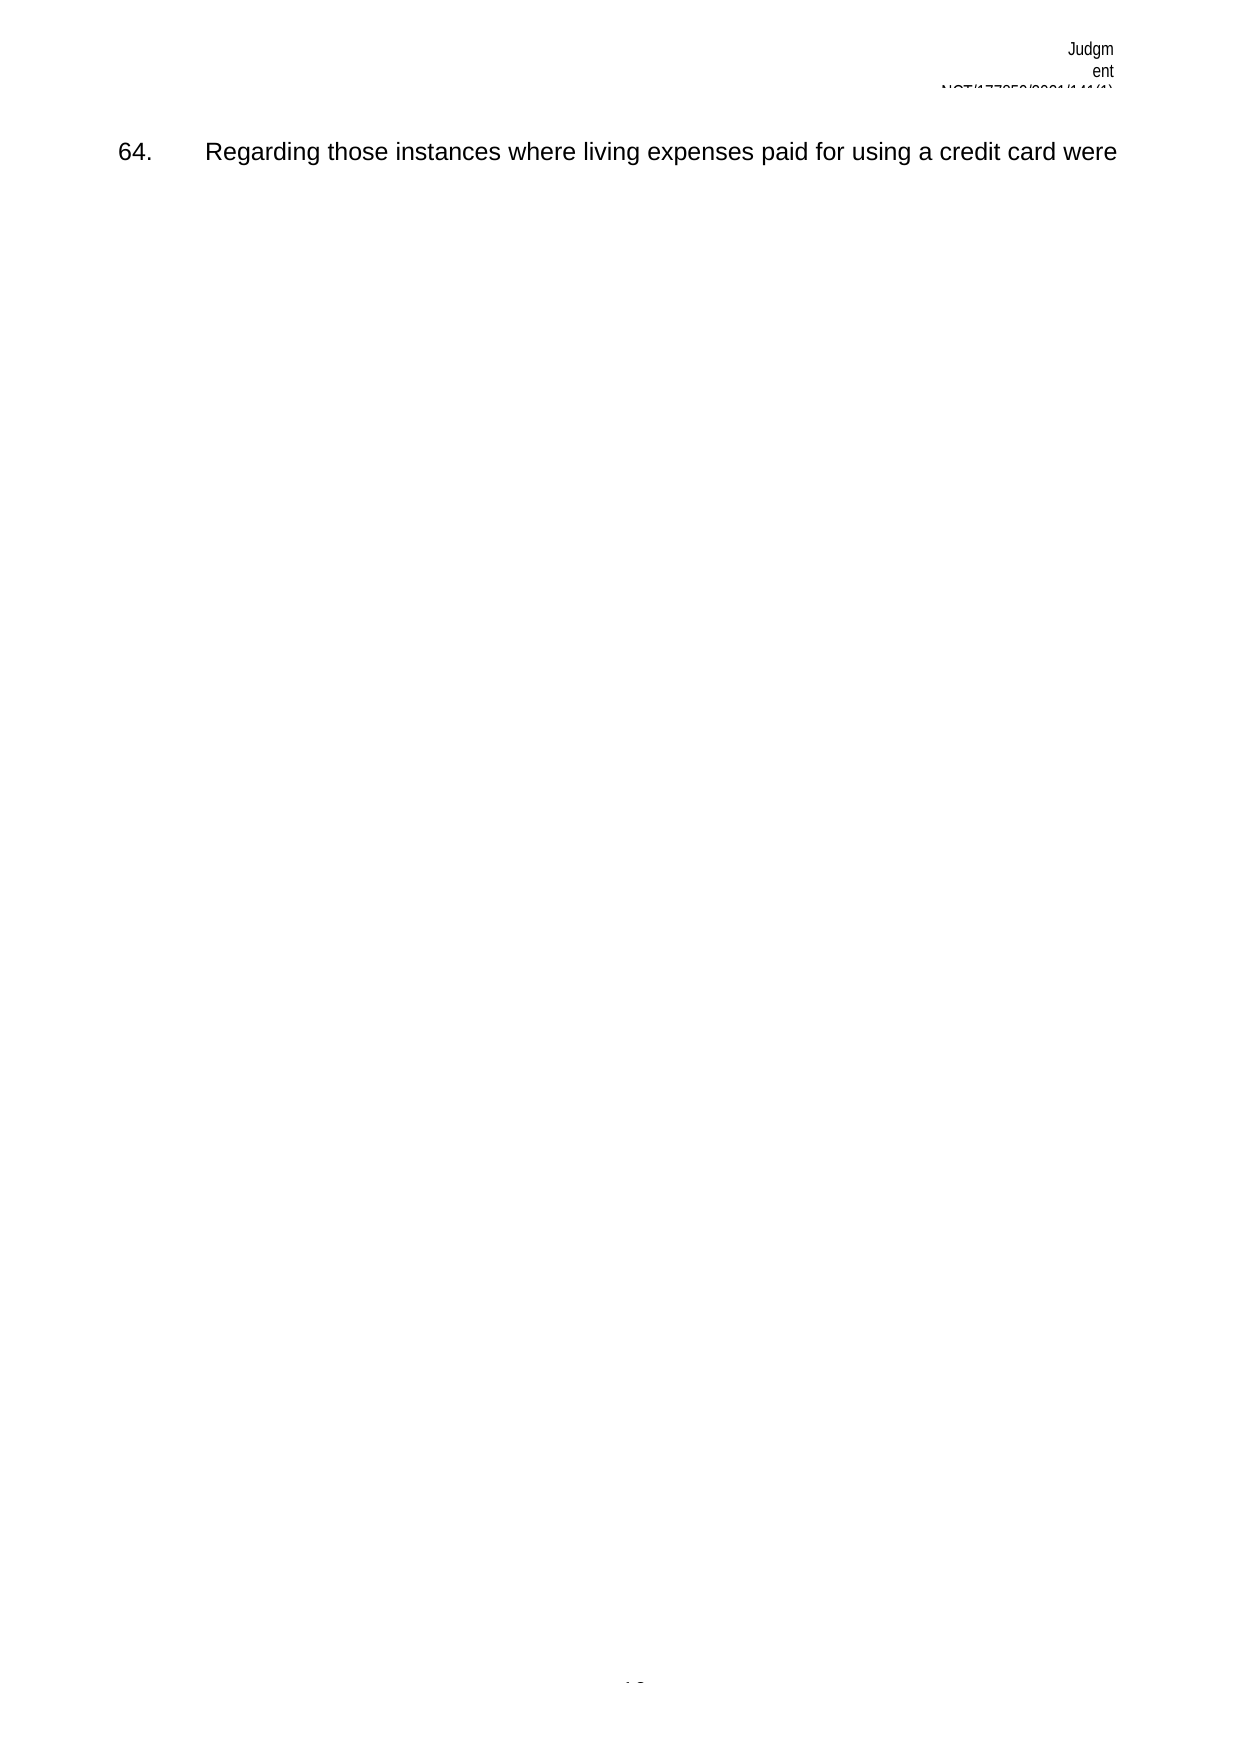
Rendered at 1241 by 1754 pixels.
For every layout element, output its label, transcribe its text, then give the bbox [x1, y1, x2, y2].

list Regarding those instances where living expenses paid for using a credit card were [118, 137, 1140, 166]
